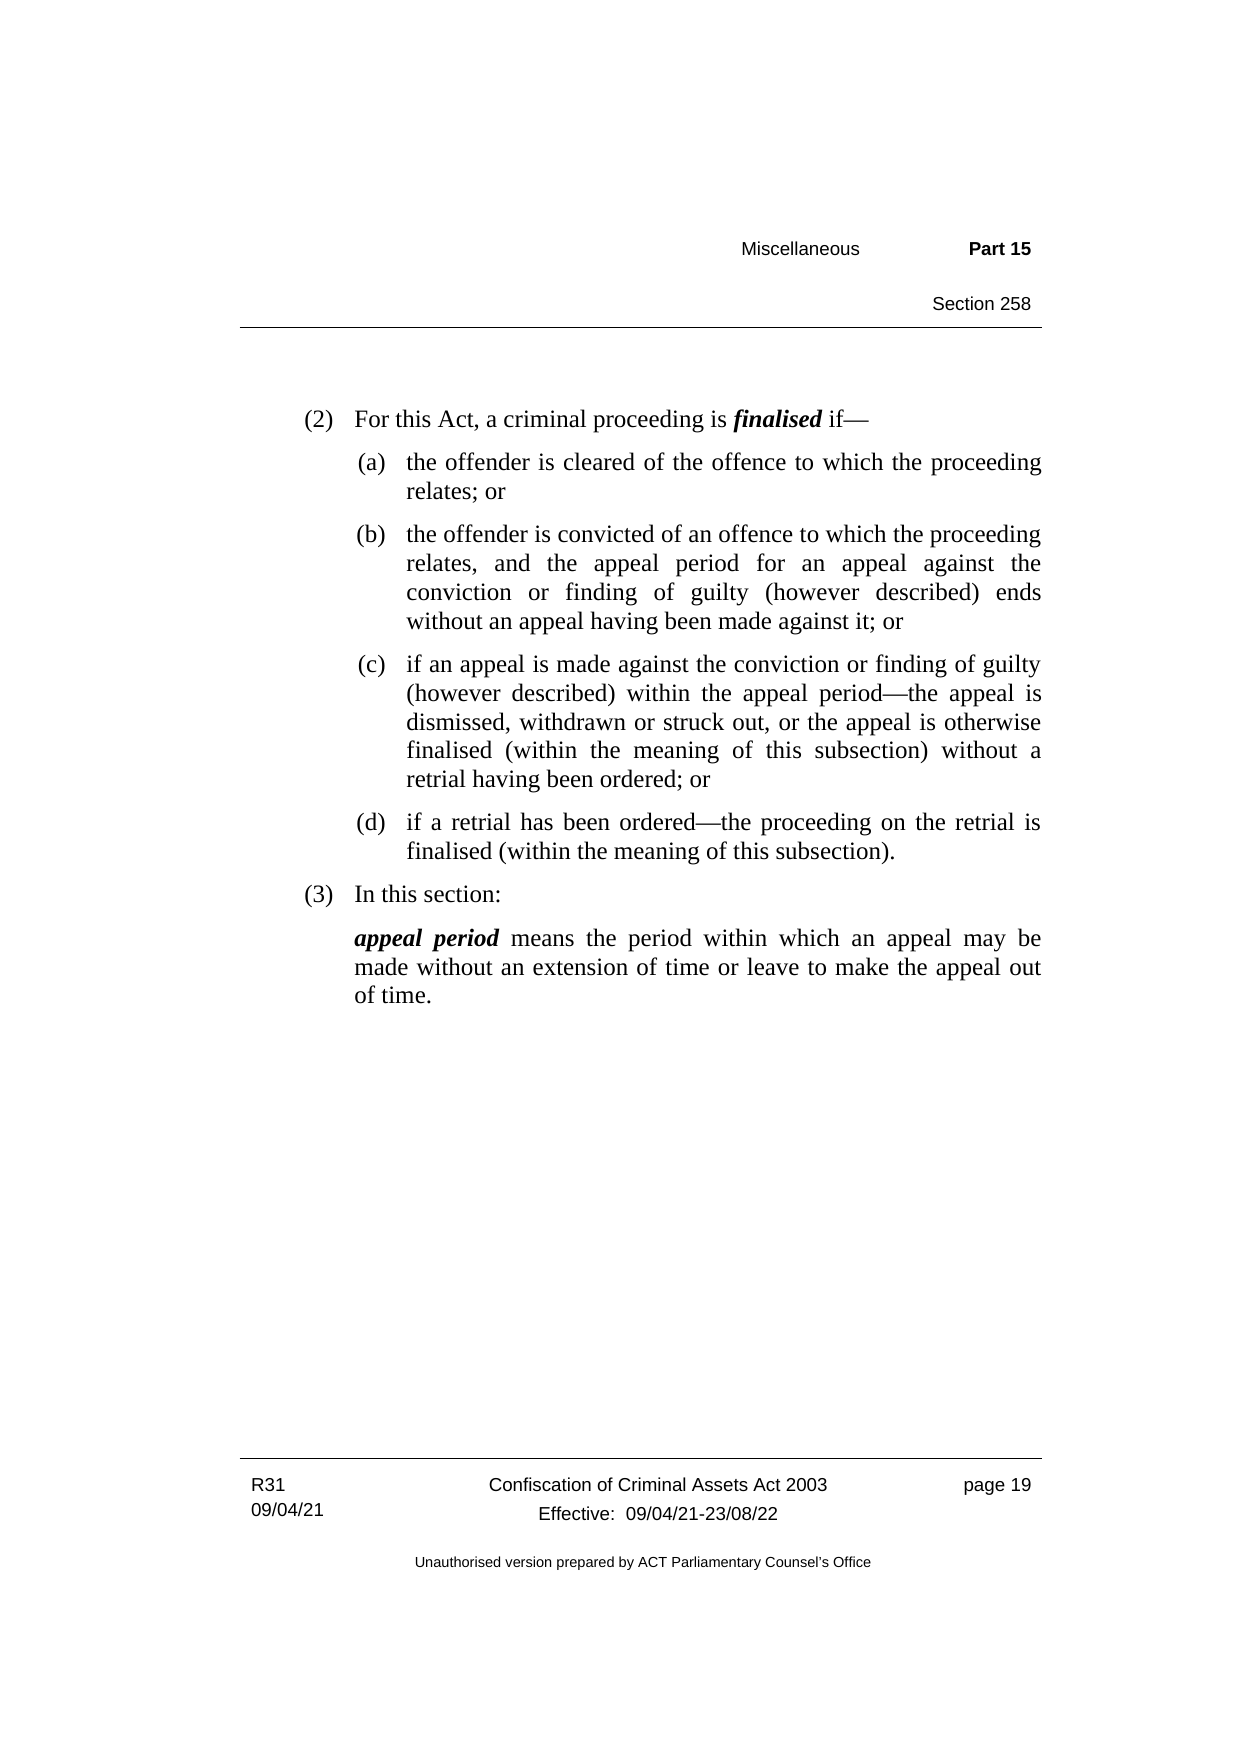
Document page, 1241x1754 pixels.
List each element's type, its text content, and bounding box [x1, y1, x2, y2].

text (d) if a retrial has been ordered—the proceeding on the retrial is finalised (within the meaning of this subsection). [239, 807, 1042, 865]
text (2) For this Act, a criminal proceeding is finalised if— [239, 404, 1042, 433]
text (3) In this section: [239, 879, 1042, 908]
text (b) the offender is convicted of an offence to which the proceeding relates, and the appeal period for an appeal against the conviction or finding of guilty (however described) ends without an appeal having been made against it; or [239, 519, 1042, 634]
text (c) if an appeal is made against the conviction or finding of guilty (however described) within the appeal period—the appeal is dismissed, withdrawn or struck out, or the appeal is otherwise finalised (within the meaning of this subsection) without a retrial having been ordered; or [239, 649, 1042, 793]
text appeal period means the period within which an appeal may be made without an extension of time or leave to make the appeal out of time. [354, 923, 1042, 1009]
text (a) the offender is cleared of the offence to which the proceeding relates; or [239, 447, 1042, 505]
